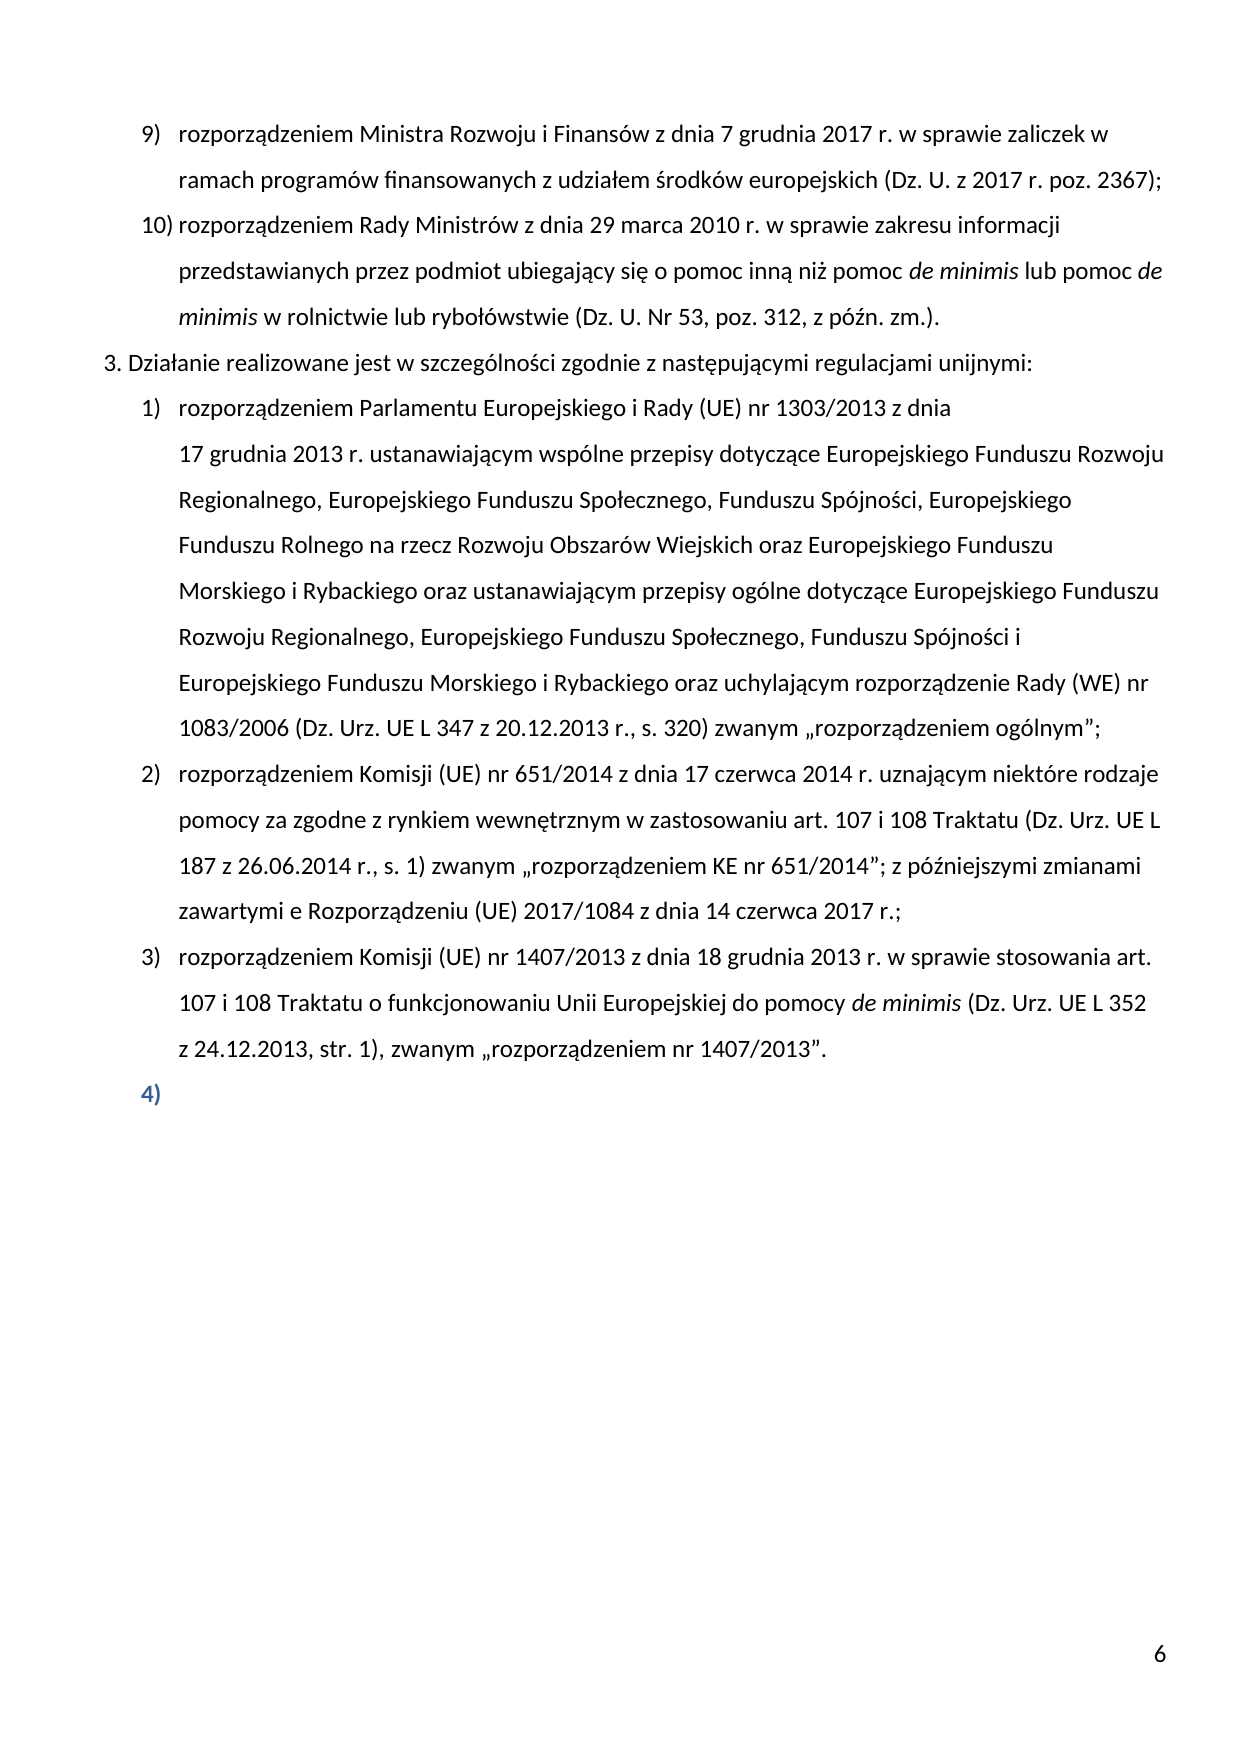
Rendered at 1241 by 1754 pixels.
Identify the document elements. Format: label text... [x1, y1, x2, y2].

list rozporządzeniem Ministra Rozwoju i Finansów z dnia 7 grudnia 2017 r. w sprawie zaliczek w ramach programów finansowanych z udziałem środków europejskich (Dz. U. z 2017 r. poz. 2367); [141, 118, 1166, 194]
list rozporządzeniem Parlamentu Europejskiego i Rady (UE) nr 1303/2013 z dnia 17 grudnia 2013 r. ustanawiającym wspólne przepisy dotyczące Europejskiego Funduszu Rozwoju Regionalnego, Europejskiego Funduszu Społecznego, Funduszu Spójności, Europejskiego Funduszu Rolnego na rzecz Rozwoju Obszarów Wiejskich oraz Europejskiego Funduszu Morskiego i Rybackiego oraz ustanawiającym przepisy ogólne dotyczące Europejskiego Funduszu Rozwoju Regionalnego, Europejskiego Funduszu Społecznego, Funduszu Spójności i Europejskiego Funduszu Morskiego i Rybackiego oraz uchylającym rozporządzenie Rady (WE) nr 1083/2006 (Dz. Urz. UE L 347 z 20.12.2013 r., s. 320) zwanym „rozporządzeniem ogólnym”; [141, 392, 1166, 743]
list rozporządzeniem Komisji (UE) nr 1407/2013 z dnia 18 grudnia 2013 r. w sprawie stosowania art. 107 i 108 Traktatu o funkcjonowaniu Unii Europejskiej do pomocy de minimis (Dz. Urz. UE L 352 z 24.12.2013, str. 1), zwanym „rozporządzeniem nr 1407/2013”. [141, 941, 1166, 1063]
list rozporządzeniem Komisji (UE) nr 651/2014 z dnia 17 czerwca 2014 r. uznającym niektóre rodzaje pomocy za zgodne z rynkiem wewnętrznym w zastosowaniu art. 107 i 108 Traktatu (Dz. Urz. UE L 187 z 26.06.2014 r., s. 1) zwanym „rozporządzeniem KE nr 651/2014”; z późniejszymi zmianami zawartymi e Rozporządzeniu (UE) 2017/1084 z dnia 14 czerwca 2017 r.; [141, 758, 1166, 926]
list rozporządzeniem Rady Ministrów z dnia 29 marca 2010 r. w sprawie zakresu informacji przedstawianych przez podmiot ubiegający się o pomoc inną niż pomoc de minimis lub pomoc de minimis w rolnictwie lub rybołówstwie (Dz. U. Nr 53, poz. 312, z późn. zm.). [141, 209, 1166, 332]
text 3. Działanie realizowane jest w szczególności zgodnie z następującymi regulacjami unijnymi: [103, 347, 1166, 377]
